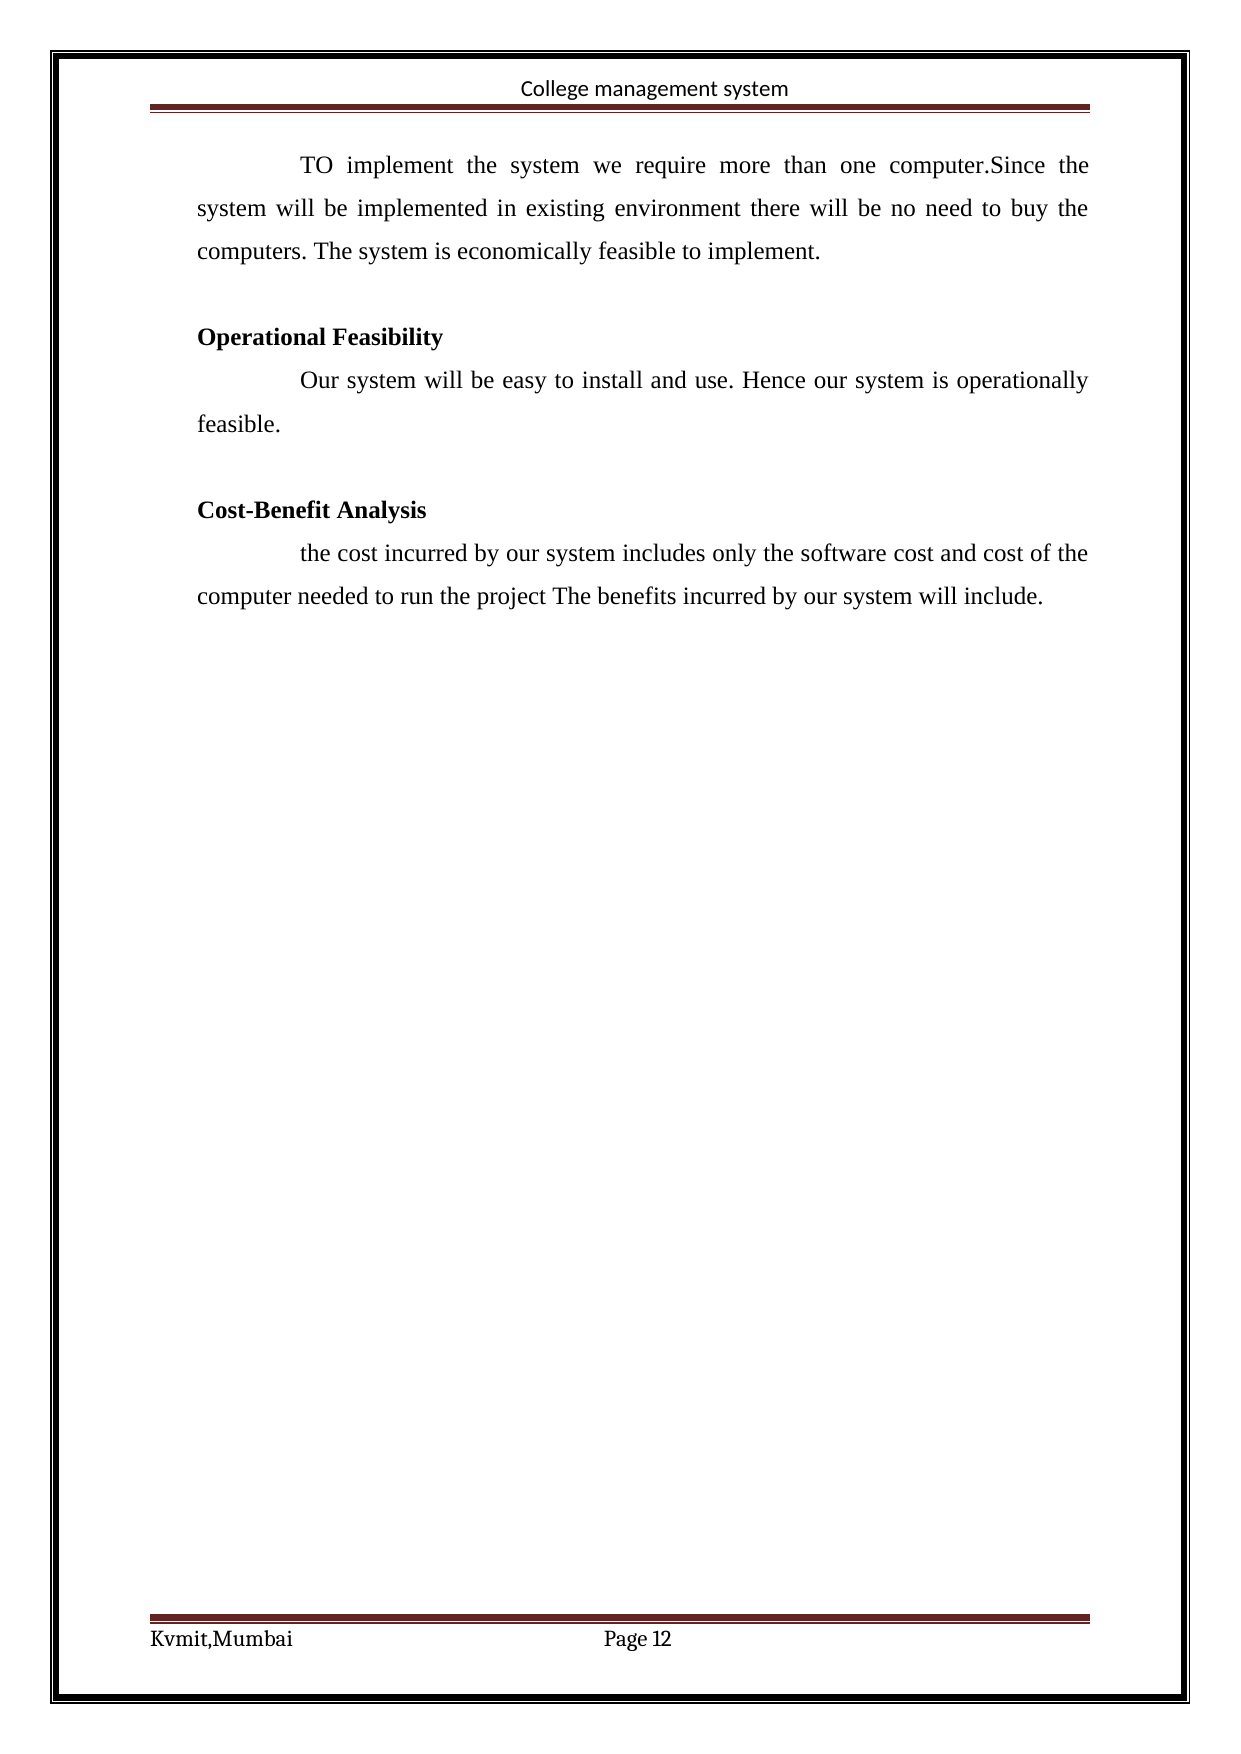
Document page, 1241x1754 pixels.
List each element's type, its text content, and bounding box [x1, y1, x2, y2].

list Cost-Benefit Analysis [197, 495, 1090, 524]
list Our system will be easy to install and use. Hence our system is operationally feasible. [197, 366, 1090, 437]
list the cost incurred by our system includes only the software cost and cost of the computer needed to run the project The benefits incurred by our system will include. [197, 538, 1090, 610]
list Operational Feasibility [197, 322, 1090, 351]
list TO implement the system we require more than one computer.Since the system will be implemented in existing environment there will be no need to buy the computers. The system is economically feasible to implement. [197, 150, 1090, 265]
